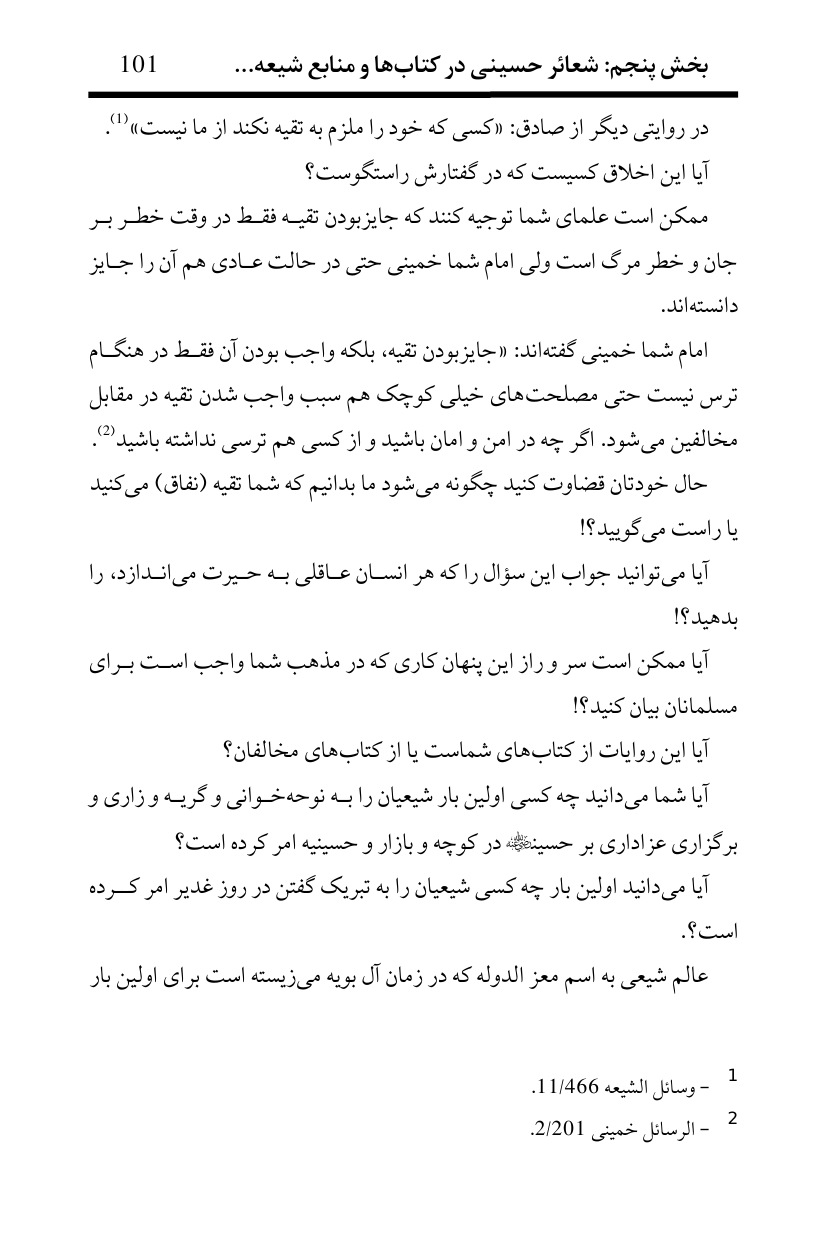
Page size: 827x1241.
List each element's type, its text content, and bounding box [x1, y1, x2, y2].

text ممکن است علمای شما توجیه کنند که جایزبودن تقیه فقط در وقت خطر بر جان و خطر مرگ است ولی امام شما خمینی حتی در حالت عادی هم آن را جایز دانسته‌اند. [89, 198, 738, 331]
text آیا شما می‌دانید چه کسی اولین بار شیعیان را به نوحه‌خوانی و گریه و زاری و برگزاری عزاداری بر حسینس در کوچه و بازار و حسینیه امر کرده است؟ [89, 776, 738, 868]
text آیا ممکن است سر و راز این پنهان کاری که در مذهب شما واجب است برای مسلمانان بیان کنید؟! [89, 642, 738, 731]
text آیا می‌توانید جواب این سؤال را که هر انسان عاقلی به حیرت می‌اندازد، را بدهید؟! [89, 553, 738, 642]
text حال خودتان قضاوت کنید چگونه می‌شود ما بدانیم که شما تقیه (نفاق) می‌کنید یا راست می‌گویید؟! [89, 464, 738, 553]
text در روایتی دیگر از صادق: «کسی که خود را ملزم به تقیه نکند از ما نیست»(). [89, 109, 738, 153]
text امام شما خمینی گفته‌اند: «جایزبودن تقیه، بلکه واجب بودن آن فقط در هنگام ترس نیست حتی مصلحت‌های خیلی کوچک هم سبب واجب شدن تقیه در مقابل مخالفین می‌شود. اگر چه در امن و امان باشید و از کسی هم ترسی نداشته باشید(). [89, 331, 738, 464]
text آیا می‌دانید اولین بار چه کسی شیعیان را به تبریک گفتن در روز غدیر امر کرده است؟. [89, 868, 738, 957]
text آیا این روایات از کتاب‌های شماست یا از کتاب‌های مخالفان؟ [89, 731, 738, 776]
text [89, 957, 738, 1001]
text آیا این اخلاق کسیست که در گفتارش راستگوست؟ [89, 153, 738, 198]
